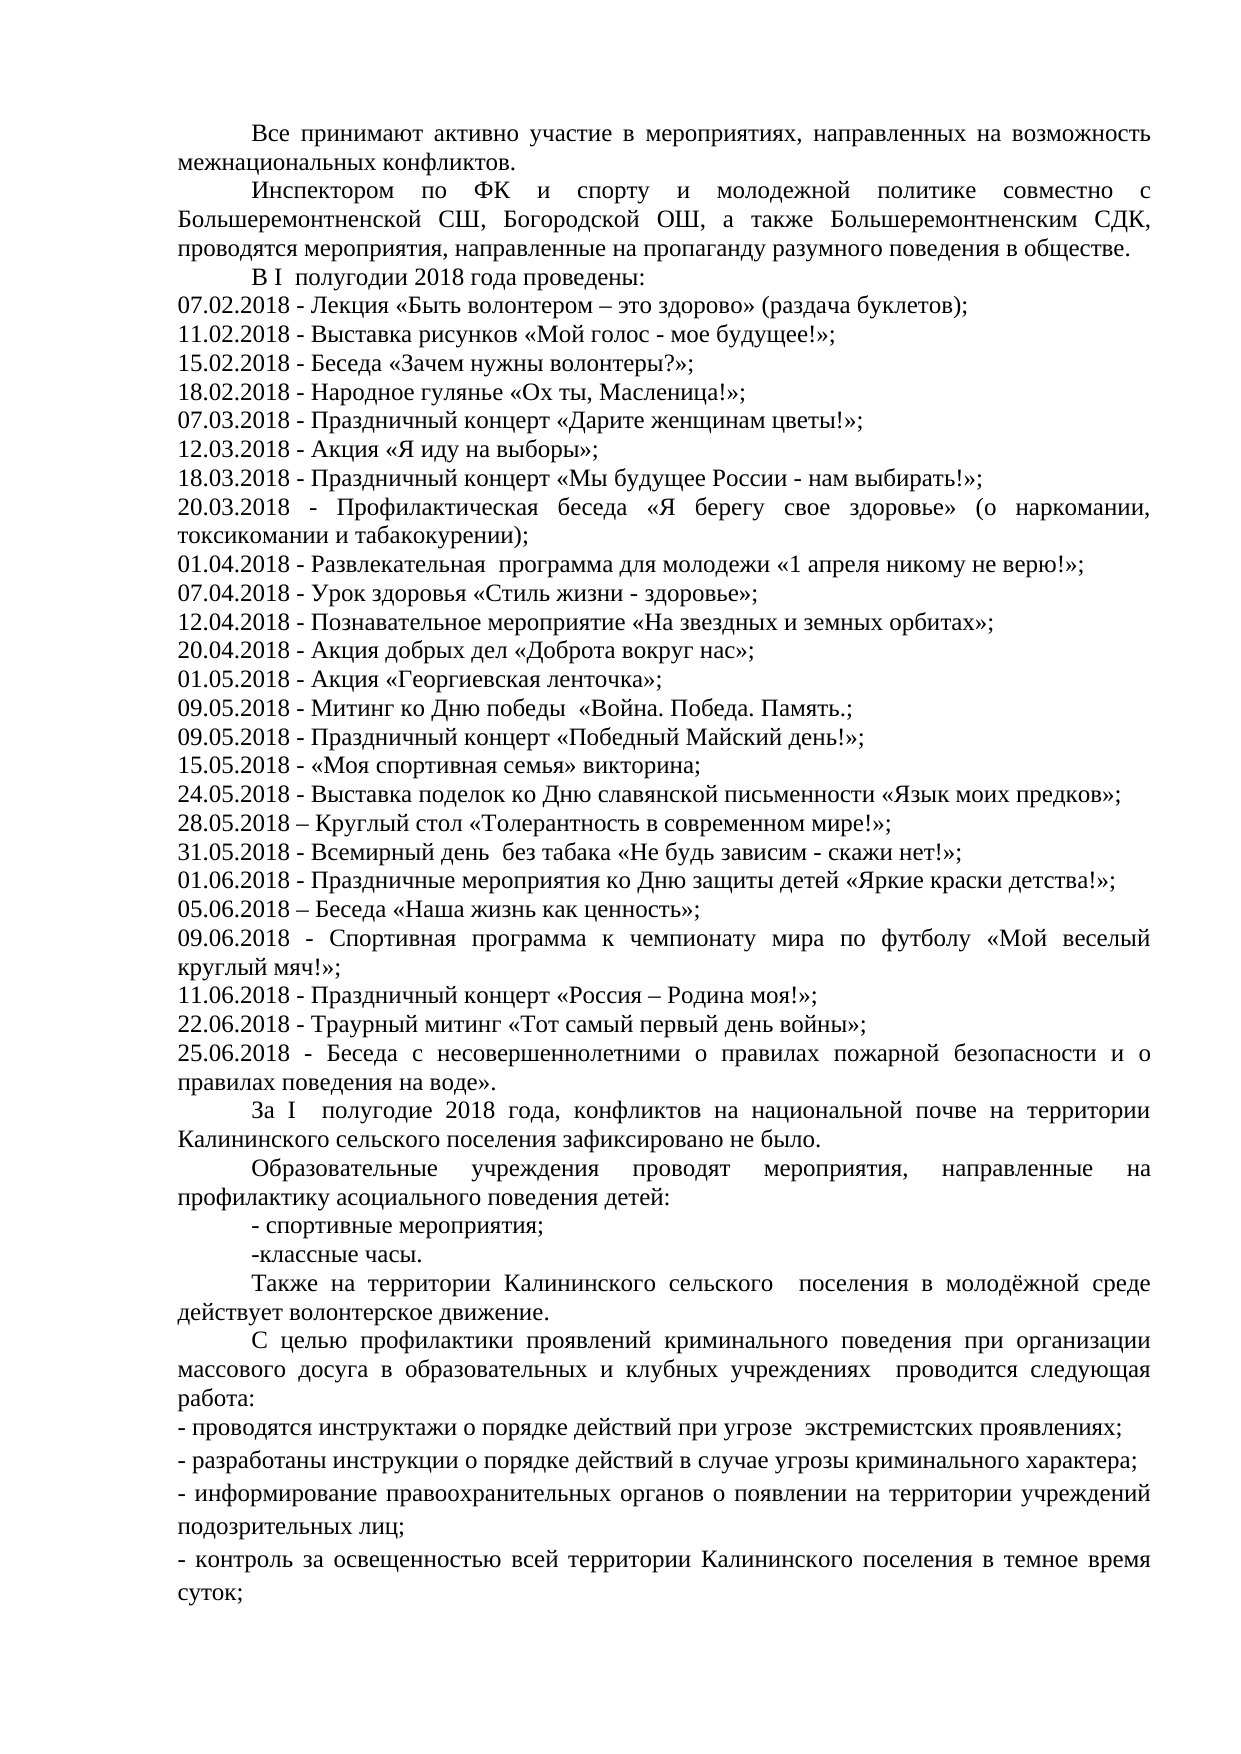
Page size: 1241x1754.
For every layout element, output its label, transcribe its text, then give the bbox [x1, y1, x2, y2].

text Все принимают активно участие в мероприятиях, направленных на возможность межнациональных конфликтов. [177, 118, 1152, 176]
text 11.06.2018 - Праздничный концерт «Россия – Родина моя!»; [177, 981, 1152, 1009]
text - разработаны инструкции о порядке действий в случае угрозы криминального характера; [177, 1445, 1152, 1474]
text 28.05.2018 – Круглый стол «Толерантность в современном мире!»; [177, 808, 1152, 837]
text 07.03.2018 - Праздничный концерт «Дарите женщинам цветы!»; [177, 406, 1152, 434]
text 20.04.2018 - Акция добрых дел «Доброта вокруг нас»; [177, 636, 1152, 664]
text -классные часы. [177, 1239, 1152, 1268]
text 18.03.2018 - Праздничный концерт «Мы будущее России - нам выбирать!»; [177, 463, 1152, 492]
text 09.05.2018 - Праздничный концерт «Победный Майский день!»; [177, 722, 1152, 751]
text 15.02.2018 - Беседа «Зачем нужны волонтеры?»; [177, 348, 1152, 377]
text 25.06.2018 - Беседа с несовершеннолетними о правилах пожарной безопасности и о правилах поведения на воде». [177, 1038, 1152, 1096]
text За I полугодие 2018 года, конфликтов на национальной почве на территории Калининского сельского поселения зафиксировано не было. [177, 1096, 1152, 1153]
text 12.03.2018 - Акция «Я иду на выборы»; [177, 434, 1152, 463]
text 31.05.2018 - Всемирный день без табака «Не будь зависим - скажи нет!»; [177, 837, 1152, 866]
text 01.05.2018 - Акция «Георгиевская ленточка»; [177, 664, 1152, 693]
text Также на территории Калининского сельского поселения в молодёжной среде действует волонтерское движение. [177, 1268, 1152, 1326]
text С целью профилактики проявлений криминального поведения при организации массового досуга в образовательных и клубных учреждениях проводится следующая работа: [177, 1326, 1152, 1412]
text 20.03.2018 - Профилактическая беседа «Я берегу свое здоровье» (о наркомании, токсикомании и табакокурении); [177, 492, 1152, 549]
text - контроль за освещенностью всей территории Калининского поселения в темное время суток; [177, 1544, 1152, 1606]
text 01.04.2018 - Развлекательная программа для молодежи «1 апреля никому не верю!»; [177, 549, 1152, 578]
text 15.05.2018 - «Моя спортивная семья» викторина; [177, 751, 1152, 779]
text 11.02.2018 - Выставка рисунков «Мой голос - мое будущее!»; [177, 319, 1152, 348]
text 07.02.2018 - Лекция «Быть волонтером – это здорово» (раздача буклетов); [177, 291, 1152, 319]
text - спортивные мероприятия; [177, 1211, 1152, 1239]
text 09.05.2018 - Митинг ко Дню победы «Война. Победа. Память.; [177, 693, 1152, 722]
text 05.06.2018 – Беседа «Наша жизнь как ценность»; [177, 894, 1152, 923]
text 24.05.2018 - Выставка поделок ко Дню славянской письменности «Язык моих предков»; [177, 779, 1152, 808]
text Инспектором по ФК и спорту и молодежной политике совместно с Большеремонтненской СШ, Богородской ОШ, а также Большеремонтненским СДК, проводятся мероприятия, направленные на пропаганду разумного поведения в обществе. [177, 176, 1152, 262]
text 09.06.2018 - Спортивная программа к чемпионату мира по футболу «Мой веселый круглый мяч!»; [177, 923, 1152, 981]
text 07.04.2018 - Урок здоровья «Стиль жизни - здоровье»; [177, 578, 1152, 607]
text 01.06.2018 - Праздничные мероприятия ко Дню защиты детей «Яркие краски детства!»; [177, 866, 1152, 894]
text 12.04.2018 - Познавательное мероприятие «На звездных и земных орбитах»; [177, 607, 1152, 636]
text - информирование правоохранительных органов о появлении на территории учреждений подозрительных лиц; [177, 1478, 1152, 1540]
text - проводятся инструктажи о порядке действий при угрозе экстремистских проявлениях; [177, 1412, 1152, 1441]
text Образовательные учреждения проводят мероприятия, направленные на профилактику асоциального поведения детей: [177, 1153, 1152, 1211]
text В I полугодии 2018 года проведены: [177, 262, 1152, 291]
text 18.02.2018 - Народное гулянье «Ох ты, Масленица!»; [177, 377, 1152, 406]
text 22.06.2018 - Траурный митинг «Тот самый первый день войны»; [177, 1009, 1152, 1038]
